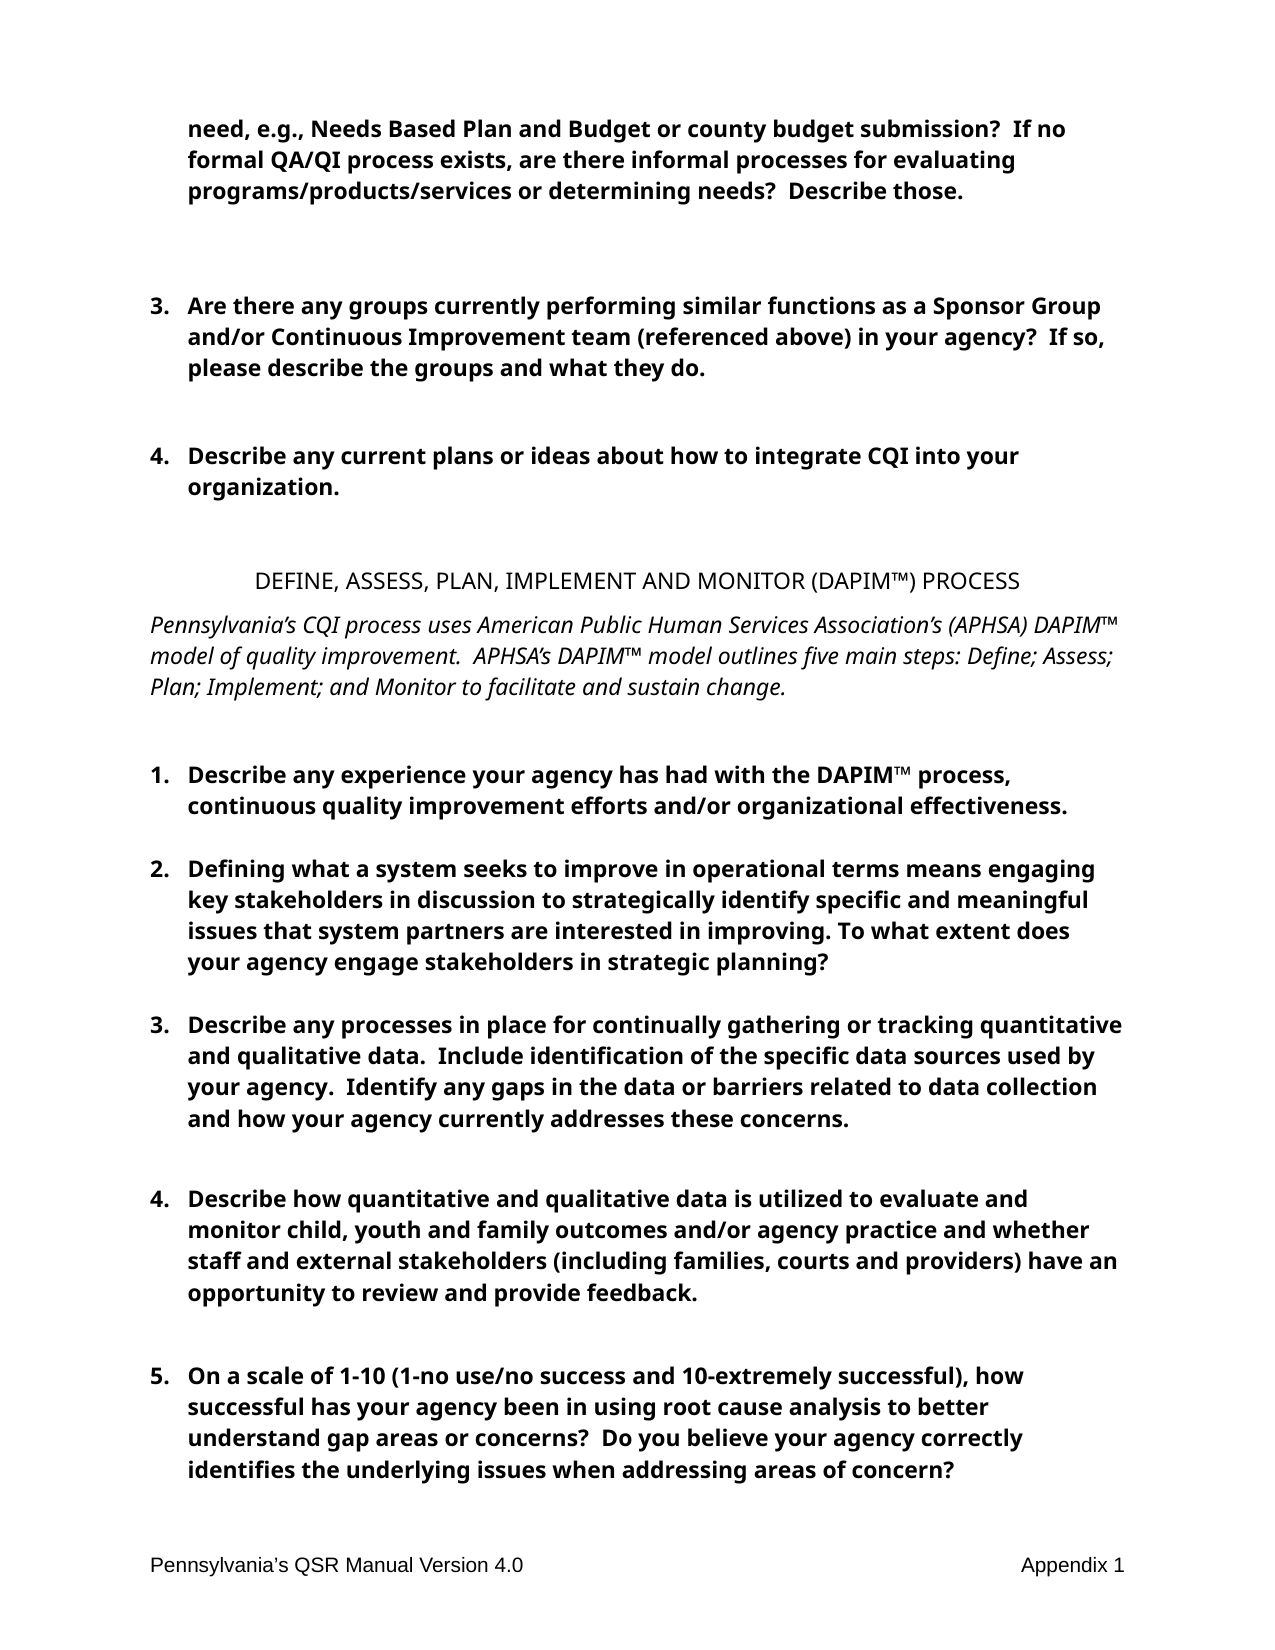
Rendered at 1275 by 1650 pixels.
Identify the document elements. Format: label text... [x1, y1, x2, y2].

list Describe how quantitative and qualitative data is utilized to evaluate and monitor child, youth and family outcomes and/or agency practice and whether staff and external stakeholders (including families, courts and providers) have an opportunity to review and provide feedback. [150, 1183, 1125, 1308]
list Defining what a system seeks to improve in operational terms means engaging key stakeholders in discussion to strategically identify specific and meaningful issues that system partners are interested in improving. To what extent does your agency engage stakeholders in strategic planning? [150, 853, 1125, 978]
text DEFINE, ASSESS, PLAN, IMPLEMENT AND MONITOR (DAPIM™) PROCESS [150, 565, 1125, 596]
list Describe any experience your agency has had with the DAPIM™ process, continuous quality improvement efforts and/or organizational effectiveness. [150, 759, 1125, 821]
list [150, 112, 1125, 206]
list Are there any groups currently performing similar functions as a Sponsor Group and/or Continuous Improvement team (referenced above) in your agency? If so, please describe the groups and what they do. [150, 289, 1125, 383]
list On a scale of 1-10 (1-no use/no success and 10-extremely successful), how successful has your agency been in using root cause analysis to better understand gap areas or concerns? Do you believe your agency correctly identifies the underlying issues when addressing areas of concern? [150, 1360, 1125, 1485]
list Describe any processes in place for continually gathering or tracking quantitative and qualitative data. Include identification of the specific data sources used by your agency. Identify any gaps in the data or barriers related to data collection and how your agency currently addresses these concerns. [150, 1009, 1125, 1134]
text Pennsylvania’s CQI process uses American Public Human Services Association’s (APHSA) DAPIM™ model of quality improvement. APHSA’s DAPIM™ model outlines five main steps: Define; Assess; Plan; Implement; and Monitor to facilitate and sustain change. [150, 609, 1125, 703]
list Describe any current plans or ideas about how to integrate CQI into your organization. [150, 440, 1125, 503]
